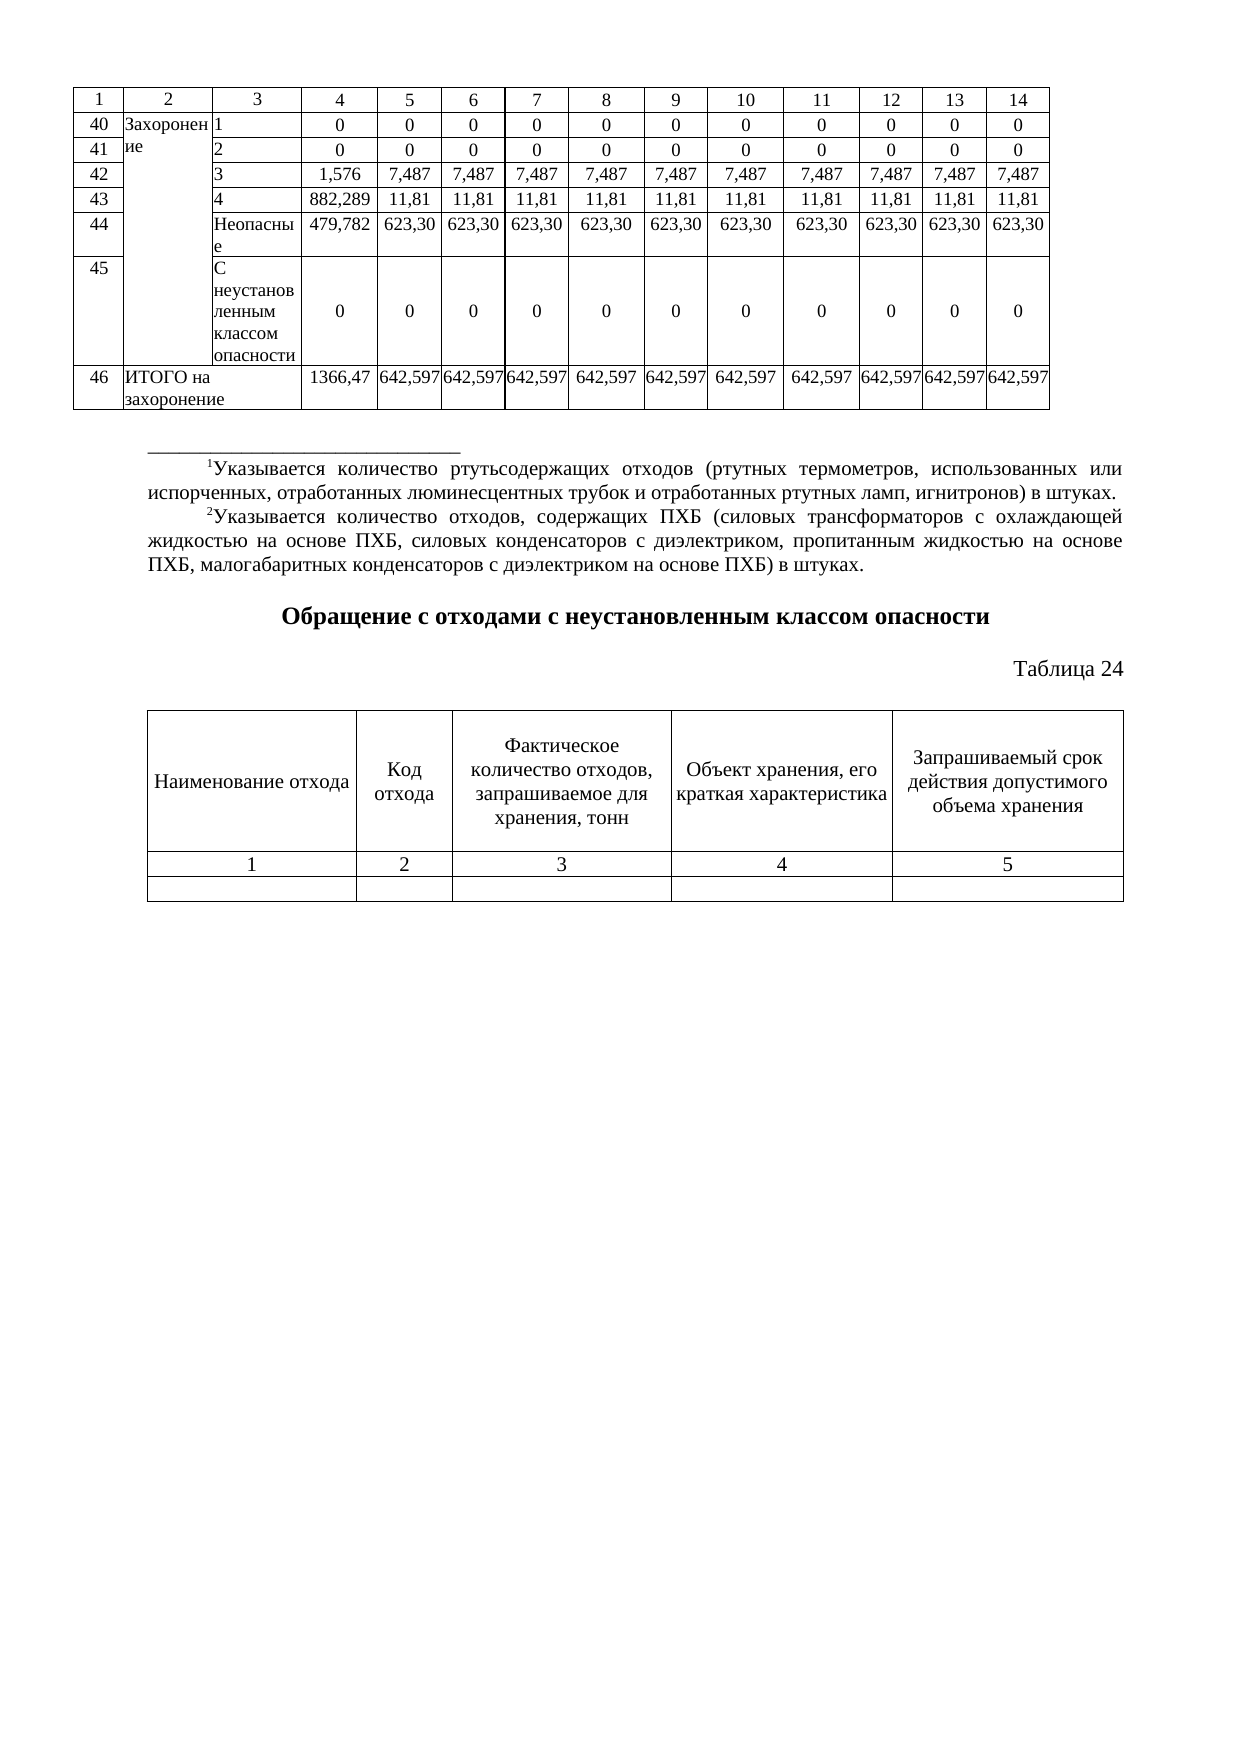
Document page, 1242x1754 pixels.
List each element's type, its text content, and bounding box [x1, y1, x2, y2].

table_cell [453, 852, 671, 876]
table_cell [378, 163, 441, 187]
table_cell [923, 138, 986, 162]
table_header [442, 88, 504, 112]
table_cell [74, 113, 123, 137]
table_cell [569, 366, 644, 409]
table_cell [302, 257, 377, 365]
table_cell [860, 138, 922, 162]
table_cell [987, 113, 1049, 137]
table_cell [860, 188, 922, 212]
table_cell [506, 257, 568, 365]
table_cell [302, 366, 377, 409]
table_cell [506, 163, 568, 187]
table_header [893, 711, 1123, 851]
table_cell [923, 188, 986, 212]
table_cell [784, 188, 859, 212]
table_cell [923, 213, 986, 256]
text Обращение с отходами с неустановленным классом опасности [148, 601, 1123, 630]
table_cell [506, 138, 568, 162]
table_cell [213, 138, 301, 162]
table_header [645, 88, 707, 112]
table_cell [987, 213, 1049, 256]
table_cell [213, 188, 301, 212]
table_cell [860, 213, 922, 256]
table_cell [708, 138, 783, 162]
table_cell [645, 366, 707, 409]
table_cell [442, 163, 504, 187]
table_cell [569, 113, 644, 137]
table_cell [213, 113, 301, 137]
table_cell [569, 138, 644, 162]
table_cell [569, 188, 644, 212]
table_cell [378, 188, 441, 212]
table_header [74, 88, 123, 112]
text Таблица 24 [148, 655, 1123, 681]
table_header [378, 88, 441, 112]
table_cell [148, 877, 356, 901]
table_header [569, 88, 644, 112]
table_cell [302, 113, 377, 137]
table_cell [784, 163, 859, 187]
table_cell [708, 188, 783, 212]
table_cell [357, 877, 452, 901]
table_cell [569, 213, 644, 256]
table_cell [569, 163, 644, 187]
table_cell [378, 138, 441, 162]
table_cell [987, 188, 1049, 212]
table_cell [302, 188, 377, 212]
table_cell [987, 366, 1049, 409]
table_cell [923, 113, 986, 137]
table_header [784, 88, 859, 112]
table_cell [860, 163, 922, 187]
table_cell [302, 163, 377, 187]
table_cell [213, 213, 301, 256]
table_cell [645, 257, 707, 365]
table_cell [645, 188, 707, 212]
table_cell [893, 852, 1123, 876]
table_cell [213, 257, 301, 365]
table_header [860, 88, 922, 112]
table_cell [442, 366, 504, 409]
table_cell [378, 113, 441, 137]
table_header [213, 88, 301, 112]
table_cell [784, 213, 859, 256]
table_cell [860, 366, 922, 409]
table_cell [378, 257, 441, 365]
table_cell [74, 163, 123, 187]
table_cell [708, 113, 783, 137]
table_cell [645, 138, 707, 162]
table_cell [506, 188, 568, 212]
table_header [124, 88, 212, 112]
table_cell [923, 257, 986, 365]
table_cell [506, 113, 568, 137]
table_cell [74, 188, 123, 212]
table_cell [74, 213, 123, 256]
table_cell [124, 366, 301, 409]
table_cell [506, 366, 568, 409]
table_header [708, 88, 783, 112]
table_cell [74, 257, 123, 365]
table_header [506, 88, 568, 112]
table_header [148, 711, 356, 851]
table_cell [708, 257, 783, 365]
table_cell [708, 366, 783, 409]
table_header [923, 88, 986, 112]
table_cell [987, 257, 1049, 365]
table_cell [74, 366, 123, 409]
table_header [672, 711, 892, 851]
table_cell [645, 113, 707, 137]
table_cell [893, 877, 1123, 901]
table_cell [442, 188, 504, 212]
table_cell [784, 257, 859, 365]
text 2Указывается количество отходов, содержащих ПХБ (силовых трансформаторов с охлаждающей жидкостью на основе ПХБ, силовых конденсаторов с диэлектриком, пропитанным жидкостью на основе ПХБ, малогабаритных конденсаторов с диэлектриком на основе ПХБ) в штуках. [148, 504, 1123, 576]
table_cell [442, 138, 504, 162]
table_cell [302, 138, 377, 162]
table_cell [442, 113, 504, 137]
text 1Указывается количество ртутьсодержащих отходов (ртутных термометров, использованных или испорченных, отработанных люминесцентных трубок и отработанных ртутных ламп, игнитронов) в штуках. [148, 456, 1123, 504]
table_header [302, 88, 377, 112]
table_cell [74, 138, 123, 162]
text ______________________________ [148, 432, 1123, 456]
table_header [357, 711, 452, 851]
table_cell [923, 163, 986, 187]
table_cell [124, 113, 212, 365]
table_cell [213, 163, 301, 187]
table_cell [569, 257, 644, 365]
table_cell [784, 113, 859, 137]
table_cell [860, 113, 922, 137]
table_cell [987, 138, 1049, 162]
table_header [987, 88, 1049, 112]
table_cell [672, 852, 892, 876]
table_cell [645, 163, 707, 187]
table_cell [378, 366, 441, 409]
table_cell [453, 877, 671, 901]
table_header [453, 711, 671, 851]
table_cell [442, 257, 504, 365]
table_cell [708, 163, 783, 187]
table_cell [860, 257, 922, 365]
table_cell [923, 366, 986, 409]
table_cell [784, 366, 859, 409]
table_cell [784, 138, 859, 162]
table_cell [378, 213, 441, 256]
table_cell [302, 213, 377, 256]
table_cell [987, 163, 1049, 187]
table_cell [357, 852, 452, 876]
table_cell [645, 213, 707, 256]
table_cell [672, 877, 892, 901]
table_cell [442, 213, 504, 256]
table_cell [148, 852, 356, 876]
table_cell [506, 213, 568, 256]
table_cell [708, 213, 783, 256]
